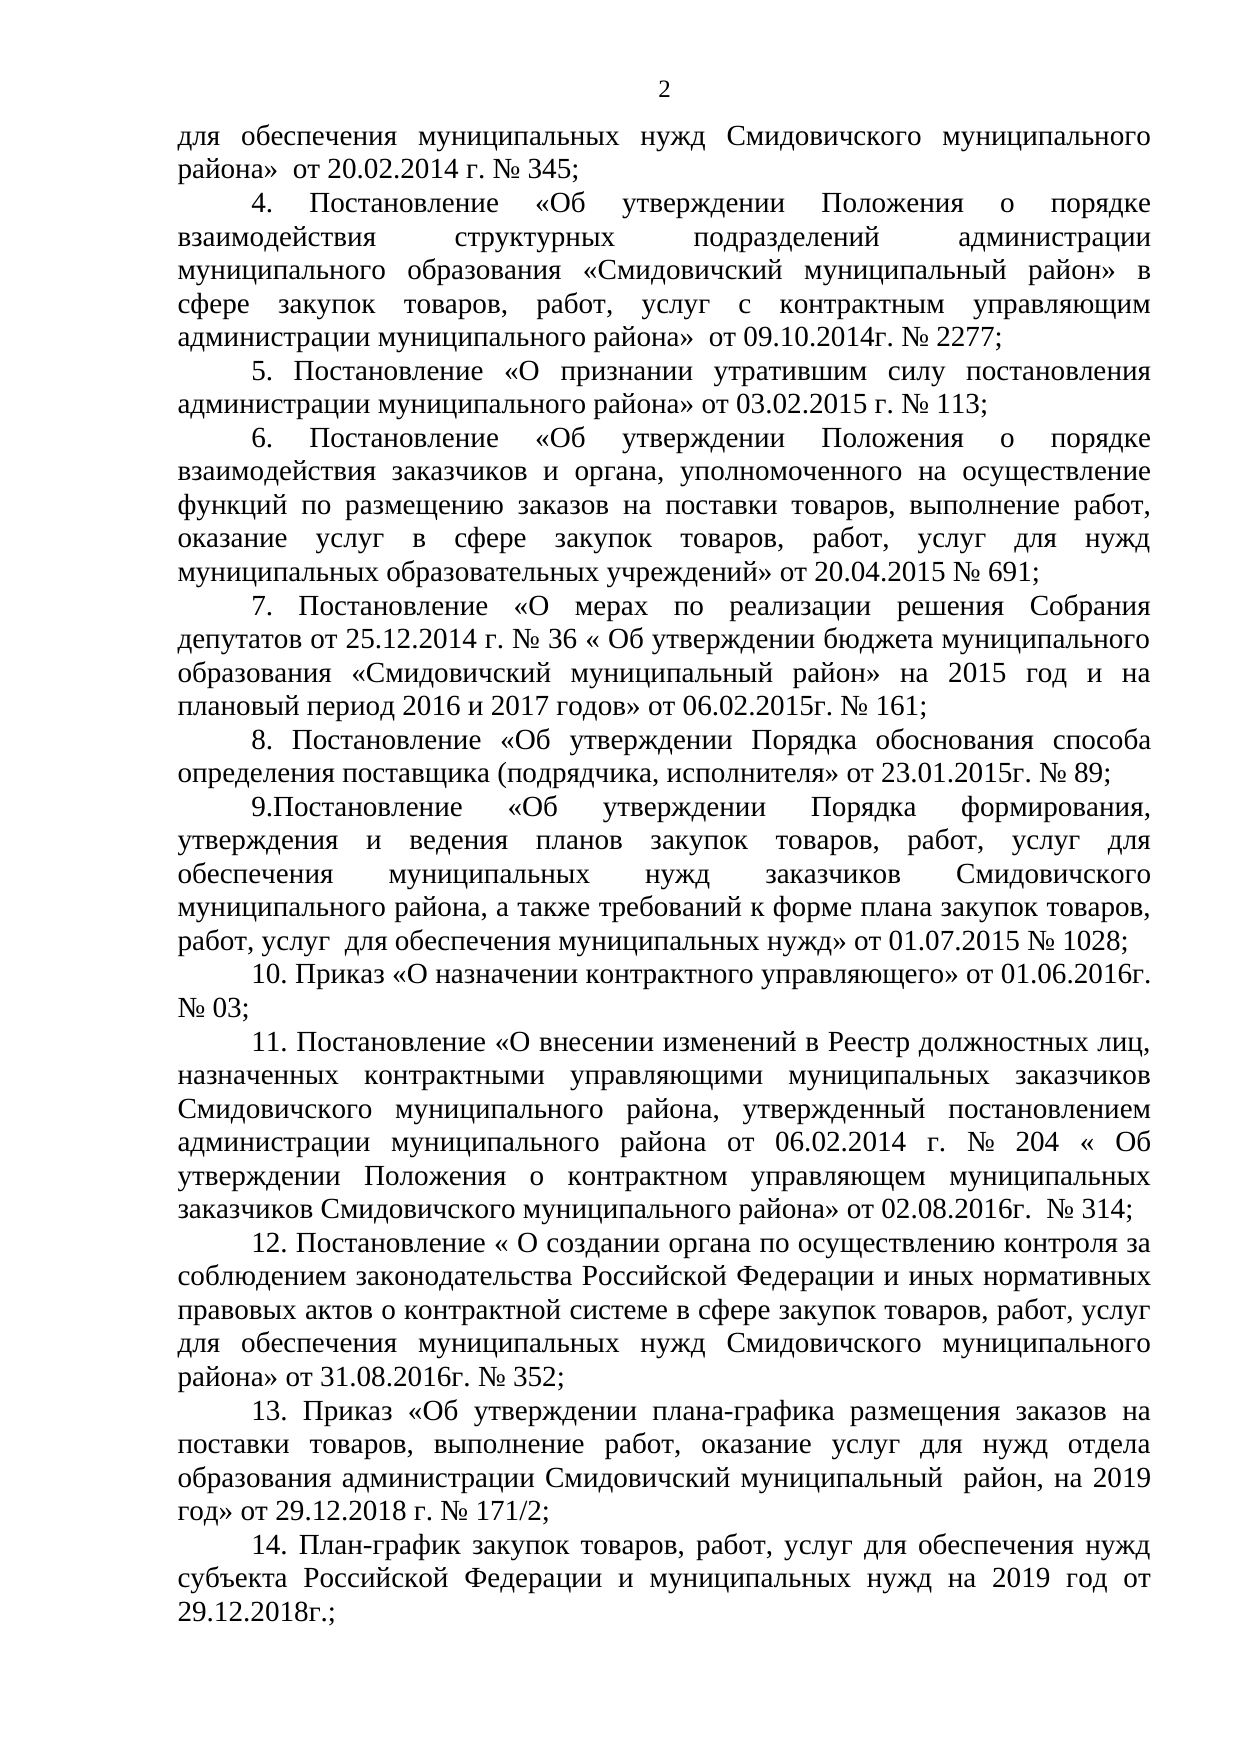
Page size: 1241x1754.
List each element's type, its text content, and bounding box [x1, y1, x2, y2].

text 7. Постановление «О мерах по реализации решения Собрания депутатов от 25.12.2014 г. № 36 « Об утверждении бюджета муниципального образования «Смидовичский муниципальный район» на 2015 год и на плановый период 2016 и 2017 годов» от 06.02.2015г. № 161; [177, 588, 1152, 722]
text 11. Постановление «О внесении изменений в Реестр должностных лиц, назначенных контрактными управляющими муниципальных заказчиков Смидовичского муниципального района, утвержденный постановлением администрации муниципального района от 06.02.2014 г. № 204 « Об утверждении Положения о контрактном управляющем муниципальных заказчиков Смидовичского муниципального района» от 02.08.2016г. № 314; [177, 1024, 1152, 1225]
text 6. Постановление «Об утверждении Положения о порядке взаимодействия заказчиков и органа, уполномоченного на осуществление функций по размещению заказов на поставки товаров, выполнение работ, оказание услуг в сфере закупок товаров, работ, услуг для нужд муниципальных образовательных учреждений» от 20.04.2015 № 691; [177, 420, 1152, 588]
text 8. Постановление «Об утверждении Порядка обоснования способа определения поставщика (подрядчика, исполнителя» от 23.01.2015г. № 89; [177, 722, 1152, 789]
text 13. Приказ «Об утверждении плана-графика размещения заказов на поставки товаров, выполнение работ, оказание услуг для нужд отдела образования администрации Смидовичский муниципальный район, на 2019 год» от 29.12.2018 г. № 171/2; [177, 1393, 1152, 1527]
text 14. План-график закупок товаров, работ, услуг для обеспечения нужд субъекта Российской Федерации и муниципальных нужд на 2019 год от 29.12.2018г.; [177, 1527, 1152, 1627]
text 5. Постановление «О признании утратившим силу постановления администрации муниципального района» от 03.02.2015 г. № 113; [177, 353, 1152, 420]
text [177, 118, 1152, 185]
text 10. Приказ «О назначении контрактного управляющего» от 01.06.2016г. № 03; [177, 957, 1152, 1024]
text 9.Постановление «Об утверждении Порядка формирования, утверждения и ведения планов закупок товаров, работ, услуг для обеспечения муниципальных нужд заказчиков Смидовичского муниципального района, а также требований к форме плана закупок товаров, работ, услуг для обеспечения муниципальных нужд» от 01.07.2015 № 1028; [177, 789, 1152, 957]
text 12. Постановление « О создании органа по осуществлению контроля за соблюдением законодательства Российской Федерации и иных нормативных правовых актов о контрактной системе в сфере закупок товаров, работ, услуг для обеспечения муниципальных нужд Смидовичского муниципального района» от 31.08.2016г. № 352; [177, 1225, 1152, 1393]
text 4. Постановление «Об утверждении Положения о порядке взаимодействия структурных подразделений администрации муниципального образования «Смидовичский муниципальный район» в сфере закупок товаров, работ, услуг с контрактным управляющим администрации муниципального района» от 09.10.2014г. № 2277; [177, 185, 1152, 353]
